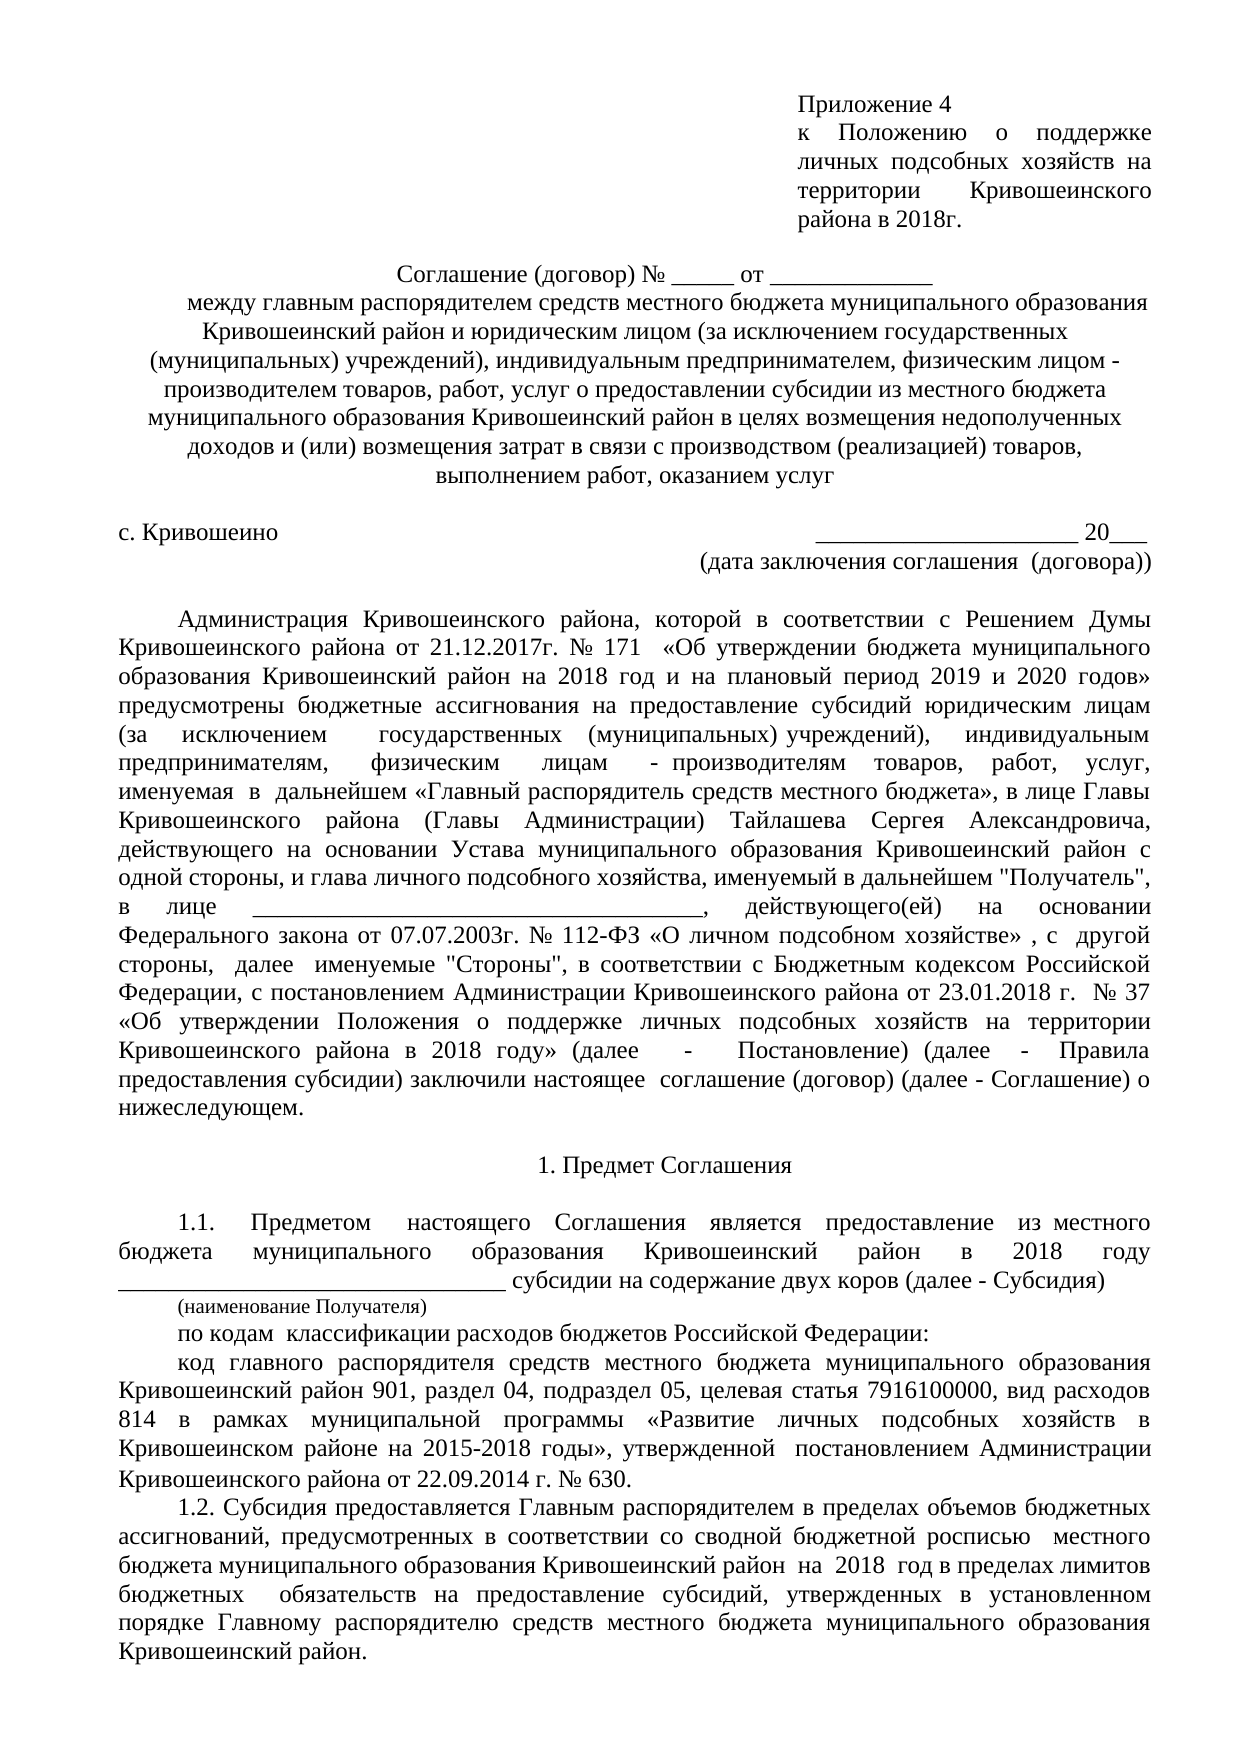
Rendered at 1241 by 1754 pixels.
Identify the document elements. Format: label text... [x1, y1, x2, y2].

title к Положению о поддержке личных подсобных хозяйств на территории Кривошеинского района в 2018г. [797, 117, 1152, 232]
title Приложение 4 [797, 89, 1152, 117]
text Соглашение (договор) № _____ от _____________ [118, 259, 1152, 287]
text по кодам классификации расходов бюджетов Российской Федерации: [118, 1318, 1152, 1347]
text код главного распорядителя средств местного бюджета муниципального образования Кривошеинский район 901, раздел 04, подраздел 05, целевая статья 7916100000, вид расходов 814 в рамках муниципальной программы «Развитие личных подсобных хозяйств в Кривошеинском районе на 2015-2018 годы», утвержденной постановлением Администрации Кривошеинского района от 22.09.2014 г. № 630. [118, 1347, 1152, 1492]
text 1. Предмет Соглашения [118, 1150, 1152, 1179]
text (наименование Получателя) [118, 1294, 1152, 1318]
text с. Кривошеино _____________________ 20___ [118, 517, 1152, 546]
text между главным распорядителем средств местного бюджета муниципального образования Кривошеинский район и юридическим лицом (за исключением государственных (муниципальных) учреждений), индивидуальным предпринимателем, физическим лицом - производителем товаров, работ, услуг о предоставлении субсидии из местного бюджета муниципального образования Кривошеинский район в целях возмещения недополученных доходов и (или) возмещения затрат в связи с производством (реализацией) товаров, выполнением работ, оказанием услуг [118, 287, 1152, 489]
text 1.1. Предметом настоящего Соглашения является предоставление из местного бюджета муниципального образования Кривошеинский район в 2018 году _______________________________ субсидии на содержание двух коров (далее - Субсидия) [118, 1207, 1152, 1294]
text Администрация Кривошеинского района, которой в соответствии с Решением Думы Кривошеинского района от 21.12.2017г. № 171 «Об утверждении бюджета муниципального образования Кривошеинский район на 2018 год и на плановый период 2019 и 2020 годов» предусмотрены бюджетные ассигнования на предоставление субсидий юридическим лицам (за исключением государственных (муниципальных) учреждений), индивидуальным предпринимателям, физическим лицам - производителям товаров, работ, услуг, именуемая в дальнейшем «Главный распорядитель средств местного бюджета», в лице Главы Кривошеинского района (Главы Администрации) Тайлашева Сергея Александровича, действующего на основании Устава муниципального образования Кривошеинский район с одной стороны, и глава личного подсобного хозяйства, именуемый в дальнейшем "Получатель", в лице ____________________________________, действующего(ей) на основании Федерального закона от 07.07.2003г. № 112-ФЗ «О личном подсобном хозяйстве» , с другой стороны, далее именуемые "Стороны", в соответствии с Бюджетным кодексом Российской Федерации, с постановлением Администрации Кривошеинского района от 23.01.2018 г. № 37 «Об утверждении Положения о поддержке личных подсобных хозяйств на территории Кривошеинского района в 2018 году» (далее - Постановление) (далее - Правила предоставления субсидии) заключили настоящее соглашение (договор) (далее - Соглашение) о нижеследующем. [118, 604, 1152, 1121]
text 1.2. Субсидия предоставляется Главным распорядителем в пределах объемов бюджетных ассигнований, предусмотренных в соответствии со сводной бюджетной росписью местного бюджета муниципального образования Кривошеинский район на 2018 год в пределах лимитов бюджетных обязательств на предоставление субсидий, утвержденных в установленном порядке Главному распорядителю средств местного бюджета муниципального образования Кривошеинский район. [118, 1492, 1152, 1665]
text (дата заключения соглашения (договора)) [118, 546, 1152, 575]
